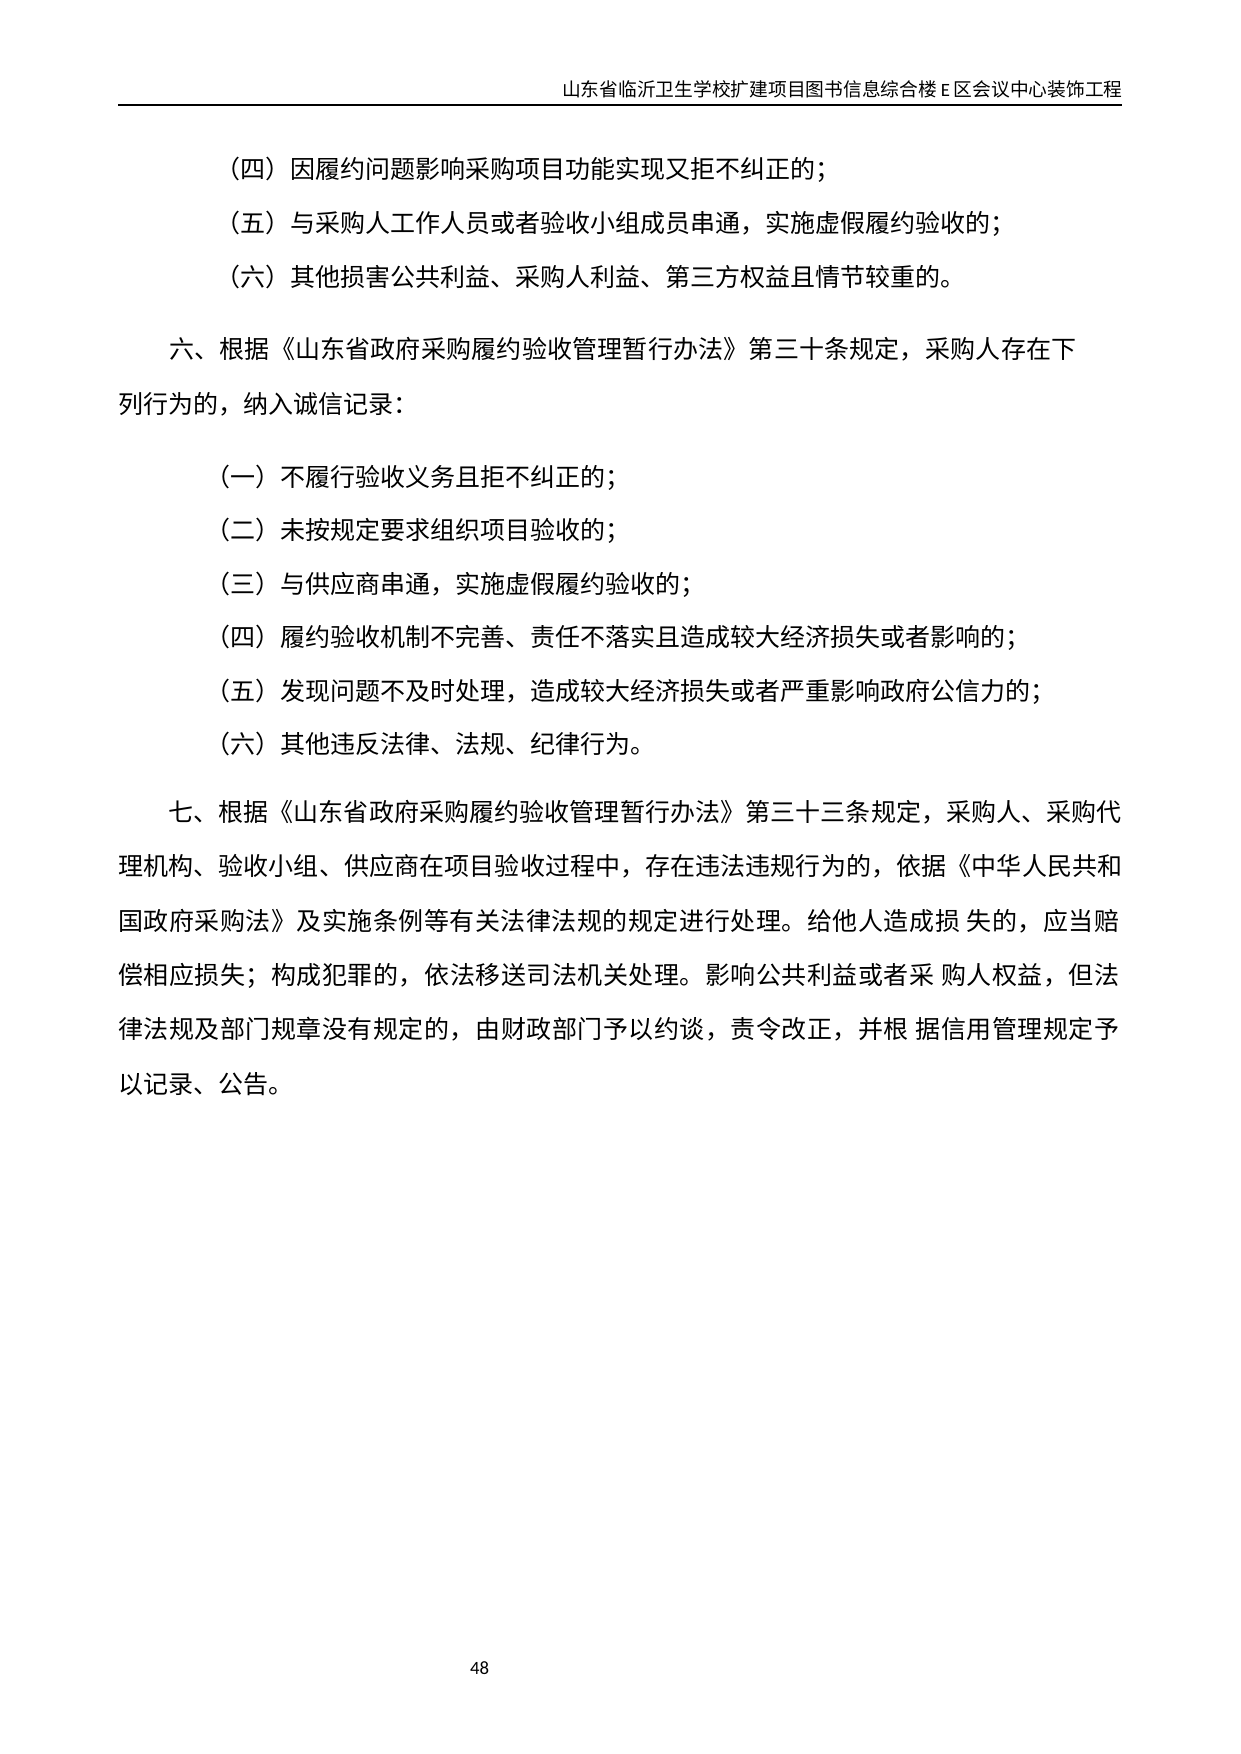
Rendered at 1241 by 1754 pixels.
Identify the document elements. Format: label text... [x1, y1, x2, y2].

text （五）与采购人工作人员或者验收小组成员串通，实施虚假履约验收的； [215, 203, 1099, 240]
text （四）履约验收机制不完善、责任不落实且造成较大经济损失或者影响的； [205, 618, 1112, 654]
text （一）不履行验收义务且拒不纠正的； [205, 457, 705, 493]
text 七、根据《山东省政府采购履约验收管理暂行办法》第三十三条规定，采购人、采购代理机构、验收小组、供应商在项目验收过程中，存在违法违规行为的，依据《中华人民共和国政府采购法》及实施条例等有关法律法规的规定进行处理。给他人造成损 失的，应当赔偿相应损失；构成犯罪的，依法移送司法机关处理。影响公共利益或者采 购人权益，但法律法规及部门规章没有规定的，由财政部门予以约谈，责令改正，并根 据信用管理规定予以记录、公告。 [118, 792, 1122, 1100]
text （五）发现问题不及时处理，造成较大经济损失或者严重影响政府公信力的； [205, 671, 1112, 707]
text （六）其他损害公共利益、采购人利益、第三方权益且情节较重的。 [190, 257, 1099, 293]
text 六、根据《山东省政府采购履约验收管理暂行办法》第三十条规定，采购人存在下列行为的，纳入诚信记录： [118, 329, 1099, 421]
text （二）未按规定要求组织项目验收的； [205, 511, 705, 547]
text （四）因履约问题影响采购项目功能实现又拒不纠正的； [215, 150, 1099, 186]
text （六）其他违反法律、法规、纪律行为。 [190, 725, 1112, 761]
text （三）与供应商串通，实施虚假履约验收的； [205, 564, 1112, 600]
